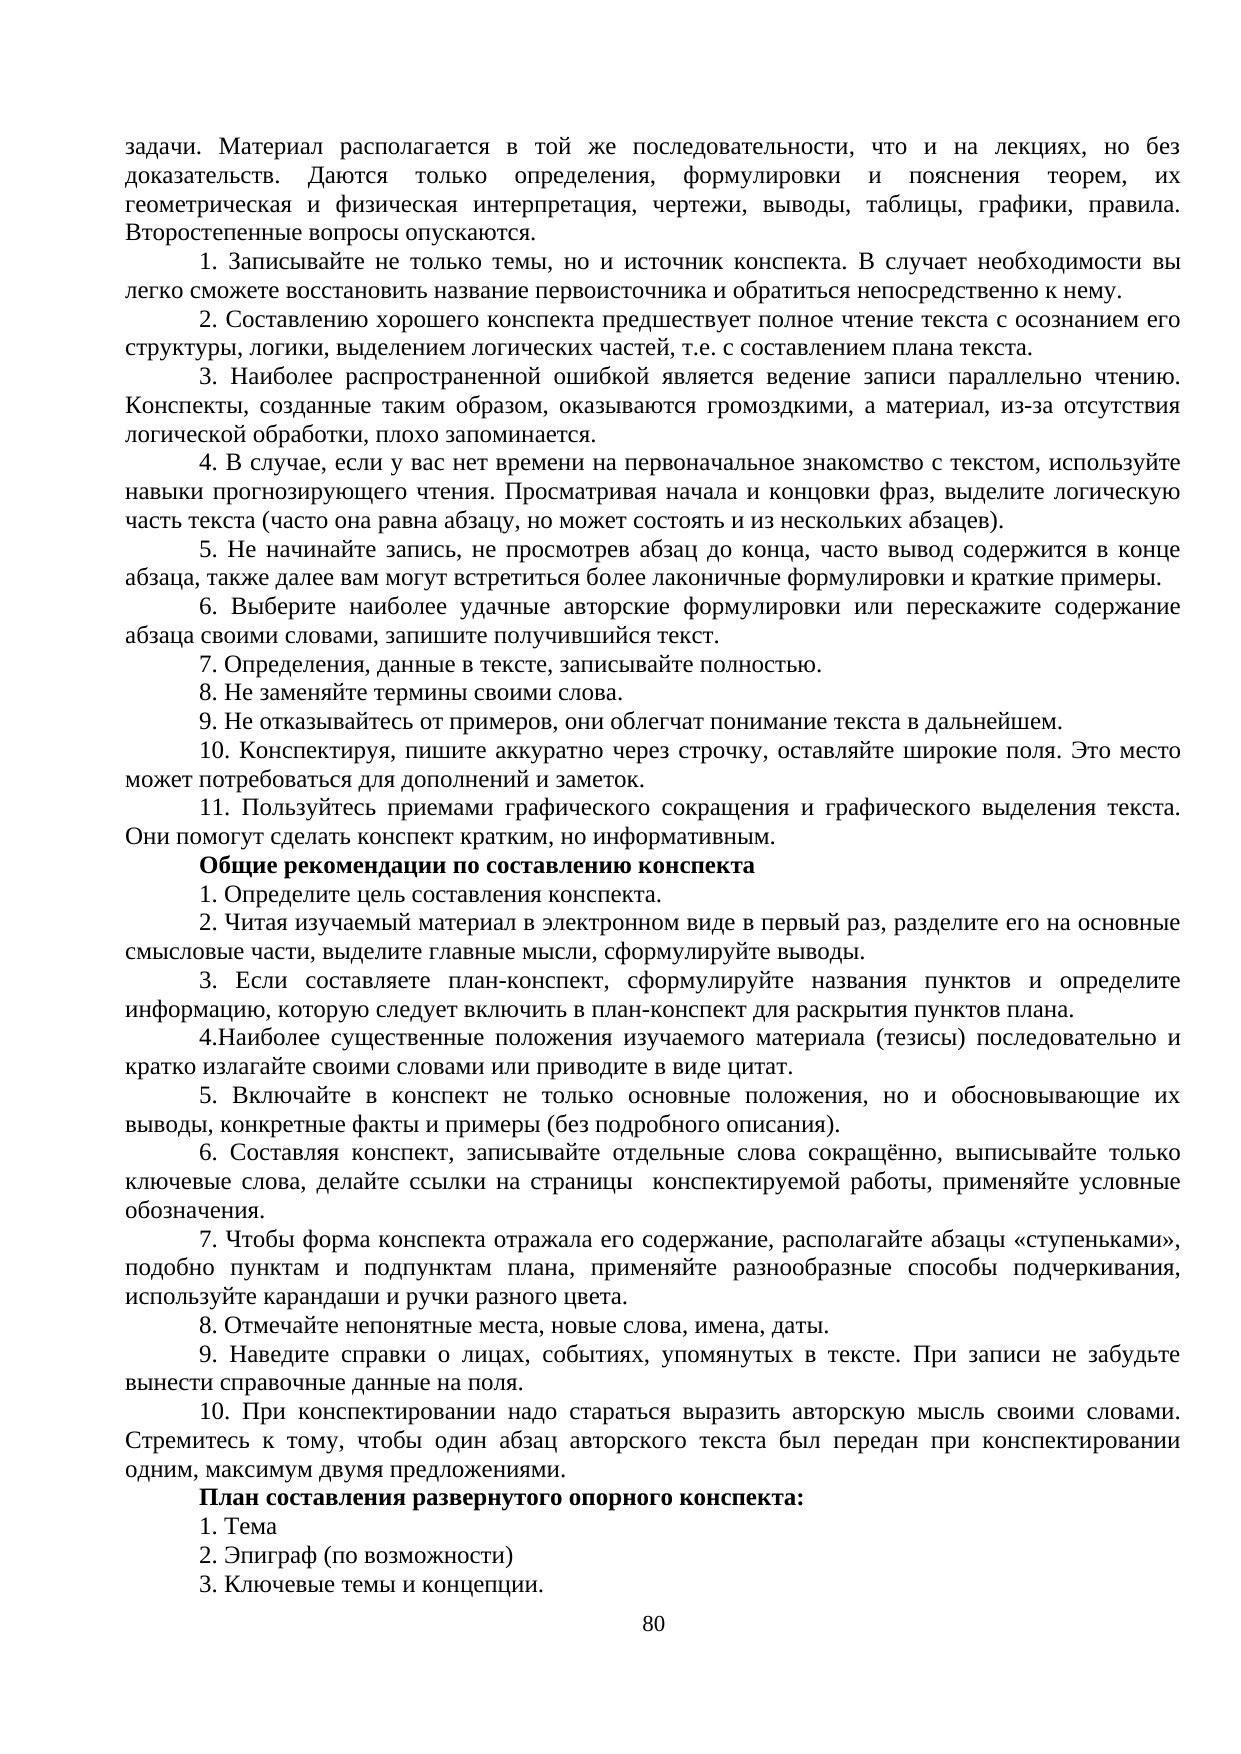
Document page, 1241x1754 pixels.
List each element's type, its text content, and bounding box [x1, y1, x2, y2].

text 1. Записывайте не только темы, но и источник конспекта. В случает необходимости вы легко сможете восстановить название первоисточника и обратиться непосредственно к нему. [125, 246, 1182, 304]
text 8. Не заменяйте термины своими слова. [125, 677, 1182, 706]
text 2. Составлению хорошего конспекта предшествует полное чтение текста с осознанием его структуры, логики, выделением логических частей, т.е. с составлением плана текста. [125, 304, 1182, 361]
text 5. Не начинайте запись, не просмотрев абзац до конца, часто вывод содержится в конце абзаца, также далее вам могут встретиться более лаконичные формулировки и краткие примеры. [125, 534, 1182, 591]
text 4.Наиболее существенные положения изучаемого материала (тезисы) последовательно и кратко излагайте своими словами или приводите в виде цитат. [125, 1022, 1182, 1080]
text 11. Пользуйтесь приемами графического сокращения и графического выделения текста. Они помогут сделать конспект кратким, но информативным. [125, 792, 1182, 850]
text 6. Выберите наиболее удачные авторские формулировки или перескажите содержание абзаца своими словами, запишите получившийся текст. [125, 591, 1182, 649]
text План составления развернутого опорного конспекта: [125, 1482, 1182, 1511]
text 3. Ключевые темы и концепции. [125, 1569, 1182, 1597]
text 9. Не отказывайтесь от примеров, они облегчат понимание текста в дальнейшем. [125, 706, 1182, 735]
text 2. Эпиграф (по возможности) [125, 1540, 1182, 1569]
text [125, 131, 1182, 246]
text 6. Составляя конспект, записывайте отдельные слова сокращённо, выписывайте только ключевые слова, делайте ссылки на страницы конспектируемой работы, применяйте условные обозначения. [125, 1137, 1182, 1224]
text 9. Наведите справки о лицах, событиях, упомянутых в тексте. При записи не забудьте вынести справочные данные на поля. [125, 1339, 1182, 1396]
text 7. Чтобы форма конспекта отражала его содержание, располагайте абзацы «ступеньками», подобно пунктам и подпунктам плана, применяйте разнообразные способы подчеркивания, используйте карандаши и ручки разного цвета. [125, 1224, 1182, 1310]
text 7. Определения, данные в тексте, записывайте полностью. [125, 649, 1182, 677]
text 8. Отмечайте непонятные места, новые слова, имена, даты. [125, 1310, 1182, 1339]
text 3. Наиболее распространенной ошибкой является ведение записи параллельно чтению. Конспекты, созданные таким образом, оказываются громоздкими, а материал, из-за отсутствия логической обработки, плохо запоминается. [125, 361, 1182, 447]
text 1. Определите цель составления конспекта. [125, 879, 1182, 907]
text 1. Тема [125, 1511, 1182, 1540]
text 4. В случае, если у вас нет времени на первоначальное знакомство с текстом, используйте навыки прогнозирующего чтения. Просматривая начала и концовки фраз, выделите логическую часть текста (часто она равна абзацу, но может состоять и из нескольких абзацев). [125, 447, 1182, 534]
text 3. Если составляете план-конспект, сформулируйте названия пунктов и определите информацию, которую следует включить в план-конспект для раскрытия пунктов плана. [125, 965, 1182, 1022]
text 10. При конспектировании надо стараться выразить авторскую мысль своими словами. Стремитесь к тому, чтобы один абзац авторского текста был передан при конспектировании одним, максимум двумя предложениями. [125, 1396, 1182, 1482]
text 5. Включайте в конспект не только основные положения, но и обосновывающие их выводы, конкретные факты и примеры (без подробного описания). [125, 1080, 1182, 1137]
text 2. Читая изучаемый материал в электронном виде в первый раз, разделите его на основные смысловые части, выделите главные мысли, сформулируйте выводы. [125, 907, 1182, 965]
text 10. Конспектируя, пишите аккуратно через строчку, оставляйте широкие поля. Это место может потребоваться для дополнений и заметок. [125, 735, 1182, 792]
text Общие рекомендации по составлению конспекта [125, 850, 1182, 879]
